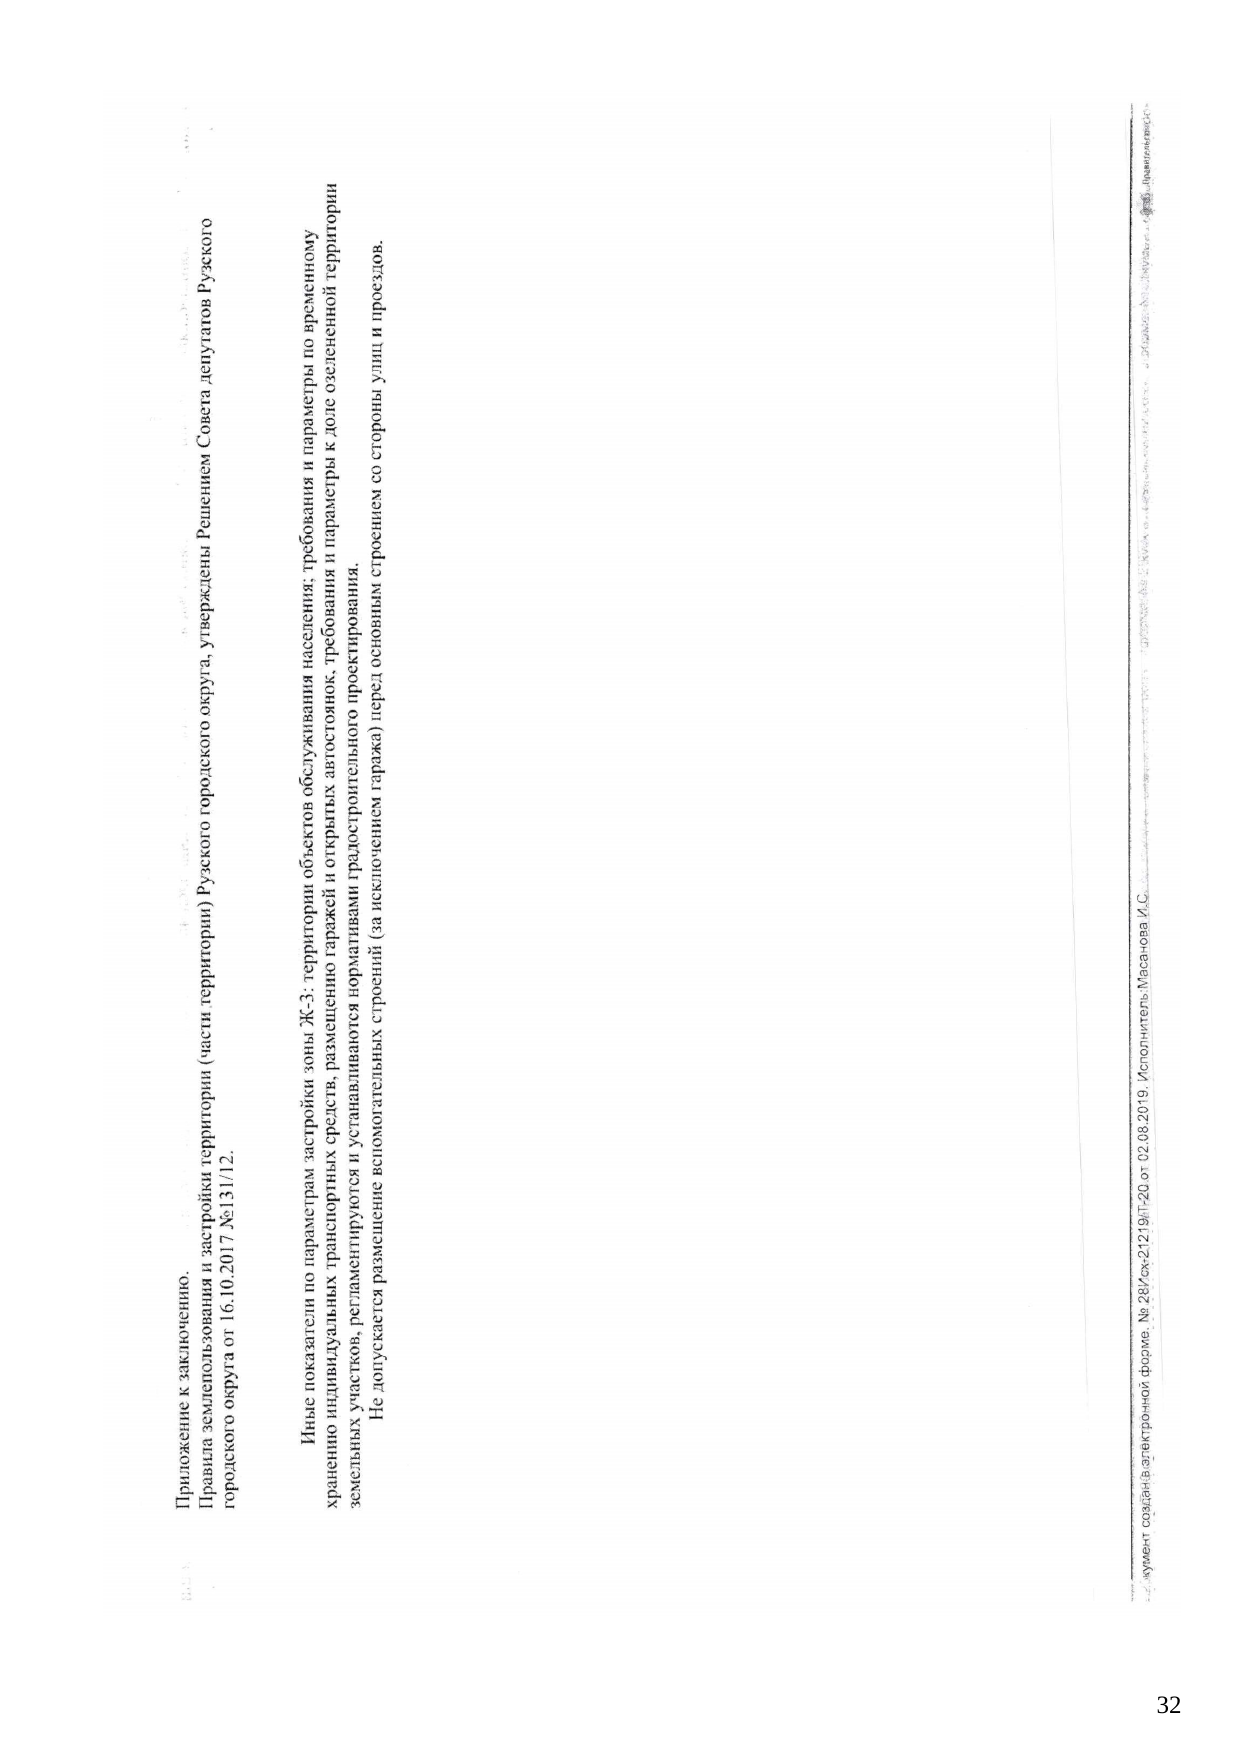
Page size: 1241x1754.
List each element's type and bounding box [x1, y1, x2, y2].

picture [103, 88, 1181, 1616]
